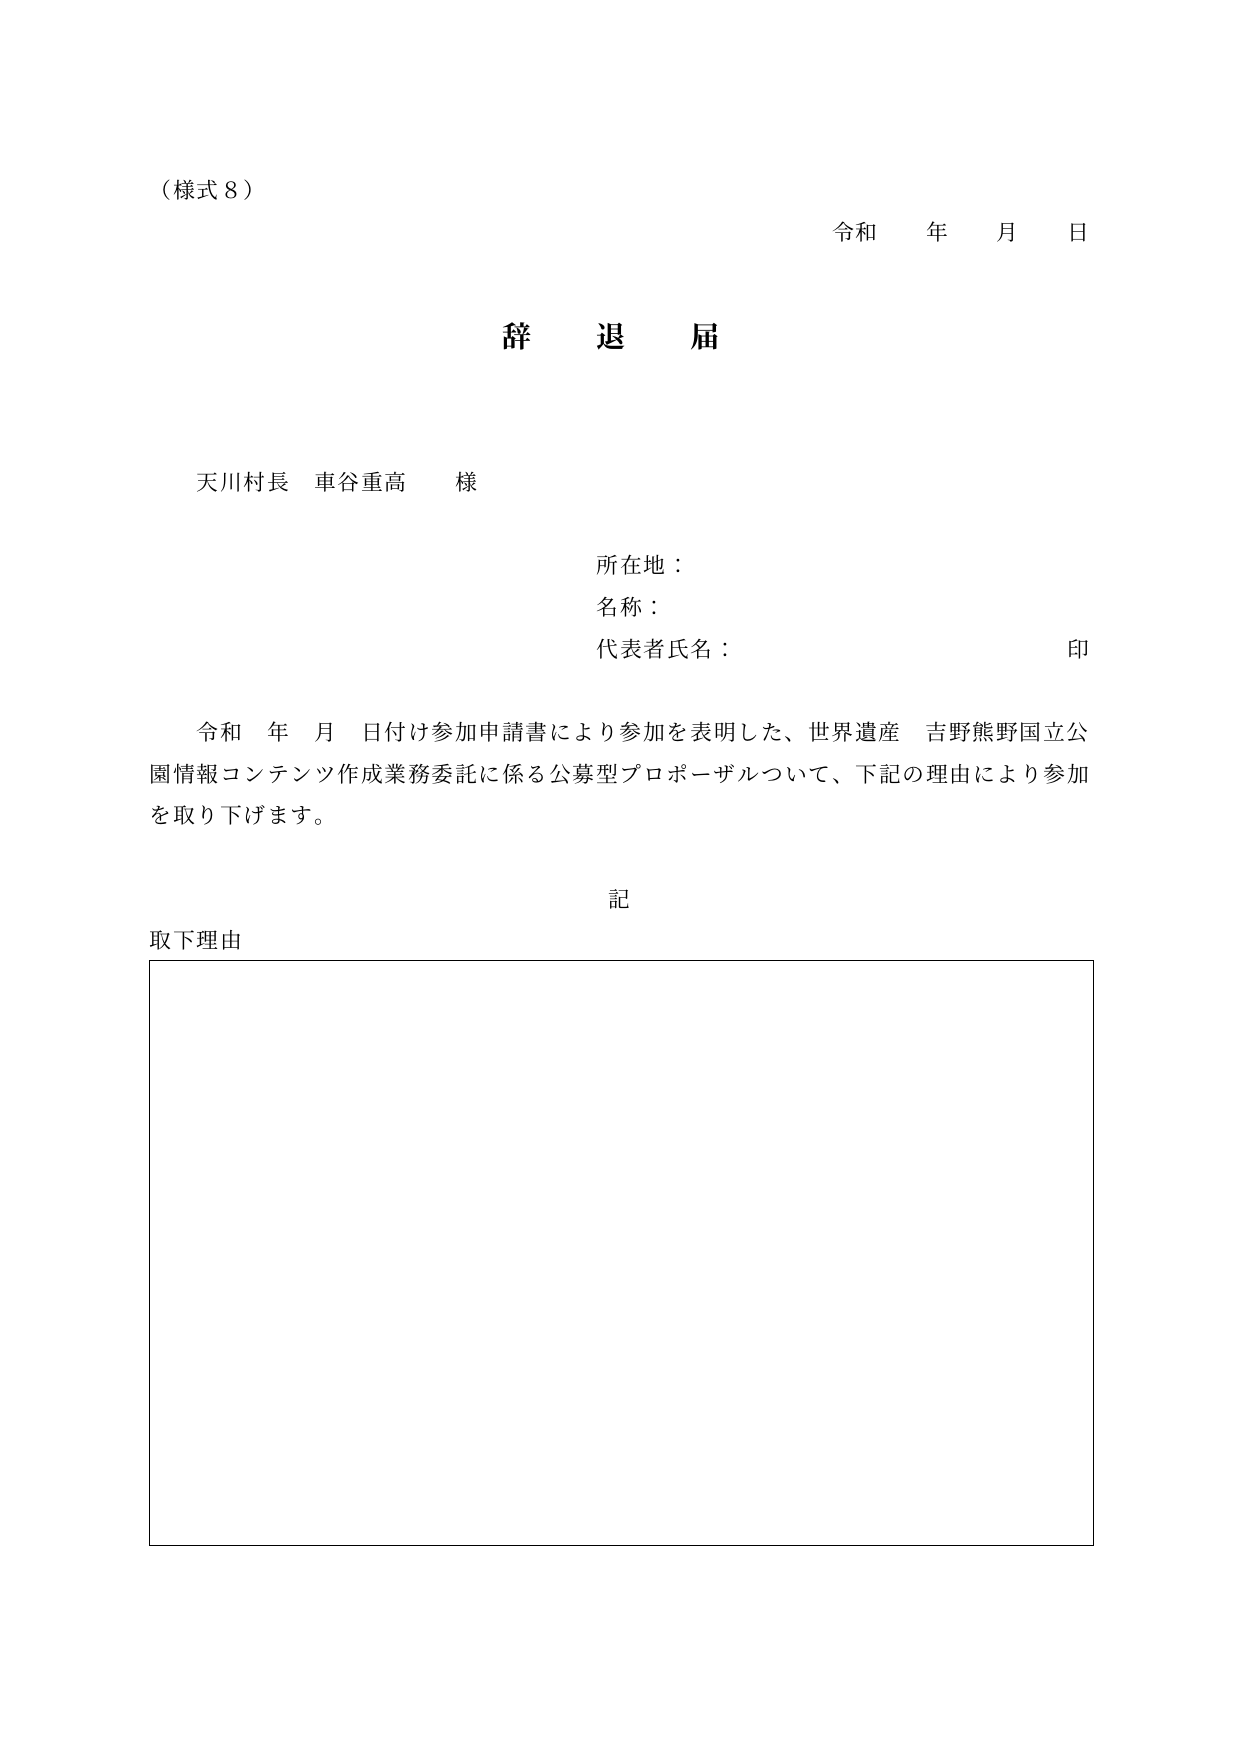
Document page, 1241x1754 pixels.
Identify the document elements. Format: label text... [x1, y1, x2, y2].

subtitle 記 [149, 877, 1091, 919]
text 令和 年 月 日付け参加申請書により参加を表明した、世界遺産 吉野熊野国立公園情報コンテンツ作成業務委託に係る公募型プロポーザルついて、下記の理由により参加を取り下げます。 [149, 710, 1091, 835]
table_header [150, 961, 1093, 1545]
text 令和 年 月 日 [149, 210, 1091, 252]
text 代表者氏名： 印 [503, 627, 1091, 669]
text 所在地： [574, 544, 1091, 585]
text 名称： [503, 585, 1091, 627]
text （様式８） [149, 169, 1091, 210]
text 辞 退 届 [149, 294, 1091, 377]
text 取下理由 [149, 919, 1091, 960]
text 天川村長 車谷重高 様 [149, 460, 1091, 502]
